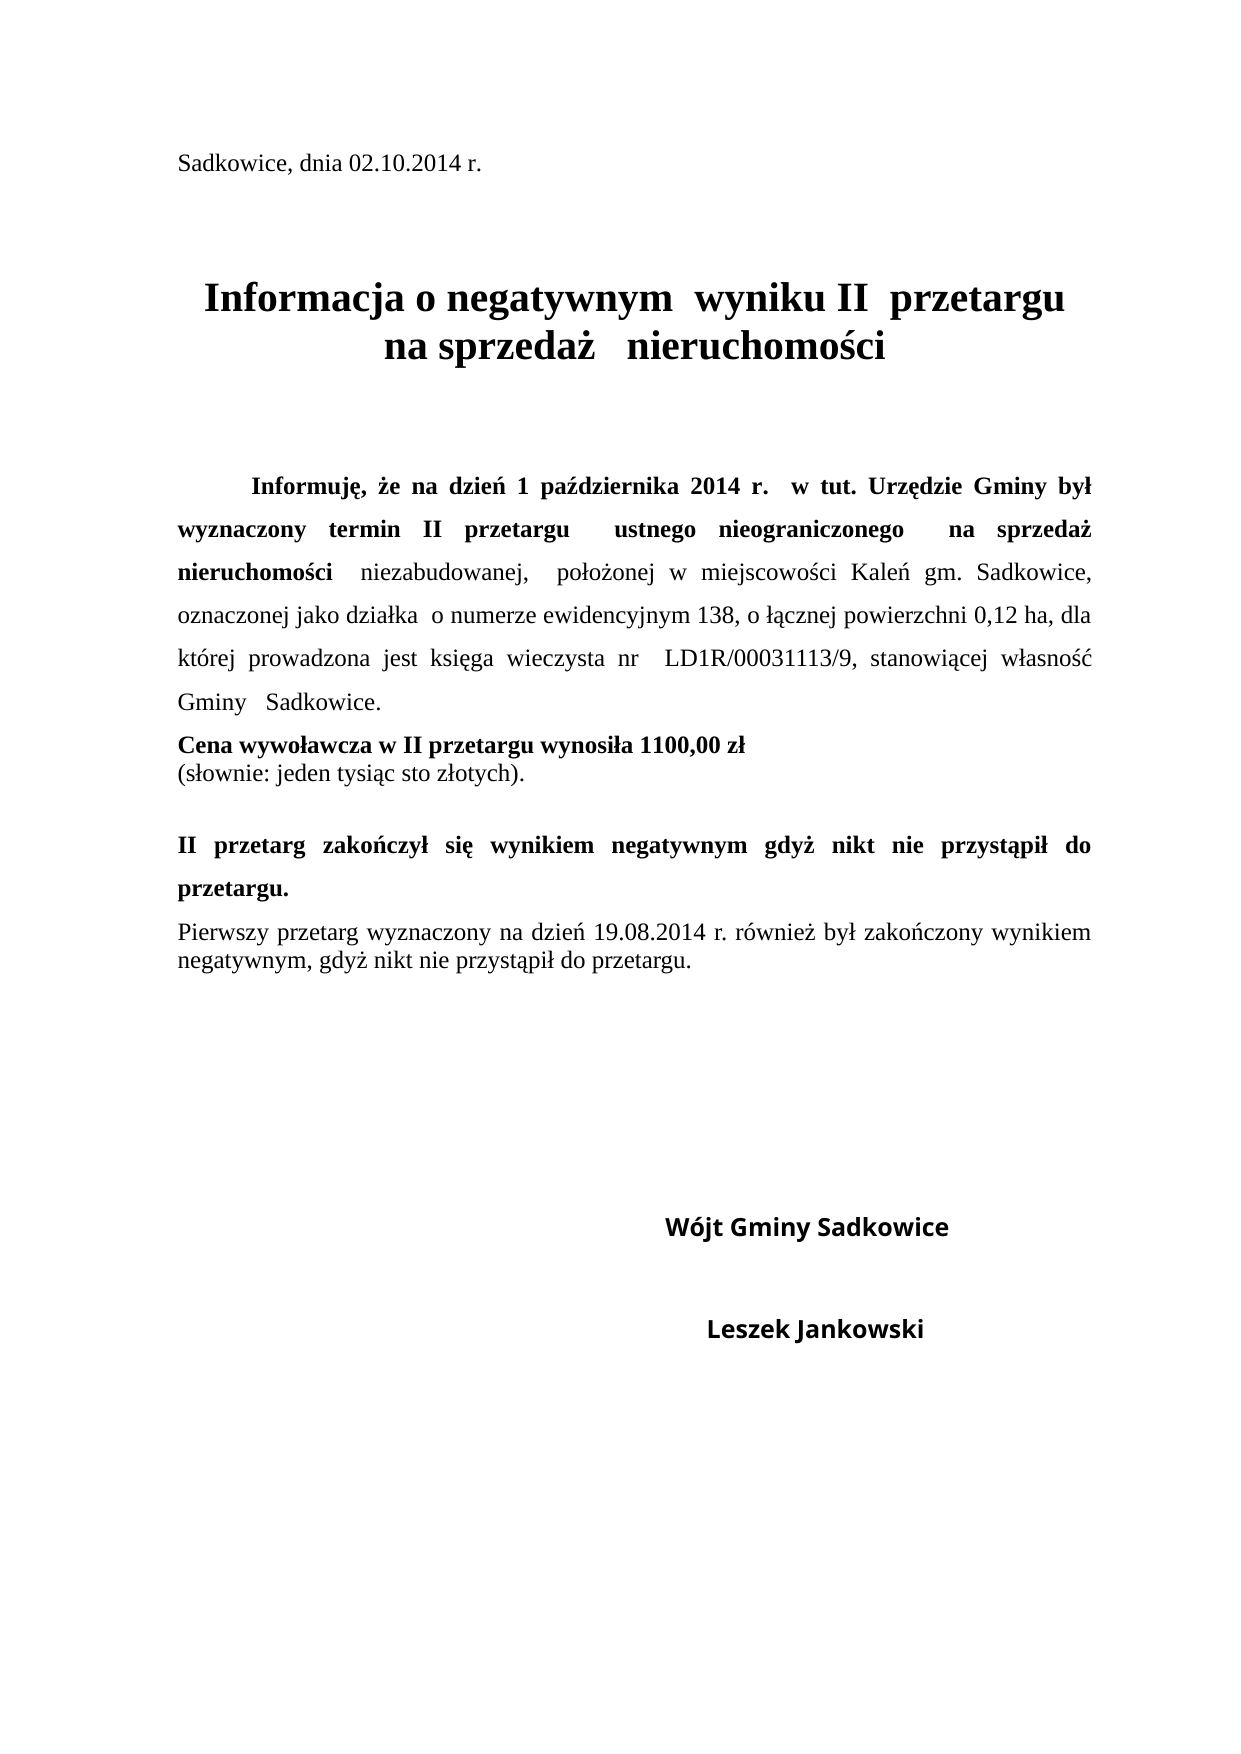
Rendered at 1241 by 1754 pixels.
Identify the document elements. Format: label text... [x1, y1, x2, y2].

text Informuję, że na dzień 1 października 2014 r. w tut. Urzędzie Gminy był wyznaczony termin II przetargu ustnego nieograniczonego na sprzedaż nieruchomości niezabudowanej, położonej w miejscowości Kaleń gm. Sadkowice, oznaczonej jako działka o numerze ewidencyjnym 138, o łącznej powierzchni 0,12 ha, dla której prowadzona jest księga wieczysta nr LD1R/00031113/9, stanowiącej własność Gminy Sadkowice. [177, 471, 1092, 715]
text Cena wywoławcza w II przetargu wynosiła 1100,00 zł [177, 730, 1092, 758]
text Wójt Gminy Sadkowice [177, 1209, 1092, 1243]
text Informacja o negatywnym wyniku II przetargu na sprzedaż nieruchomości [177, 272, 1092, 368]
text II przetarg zakończył się wynikiem negatywnym gdyż nikt nie przystąpił do przetargu. [177, 830, 1092, 902]
text Sadkowice, dnia 02.10.2014 r. [177, 148, 1092, 176]
text Leszek Jankowski [177, 1312, 1092, 1346]
text (słownie: jeden tysiąc sto złotych). [177, 758, 1092, 787]
text Pierwszy przetarg wyznaczony na dzień 19.08.2014 r. również był zakończony wynikiem negatywnym, gdyż nikt nie przystąpił do przetargu. [177, 917, 1092, 974]
